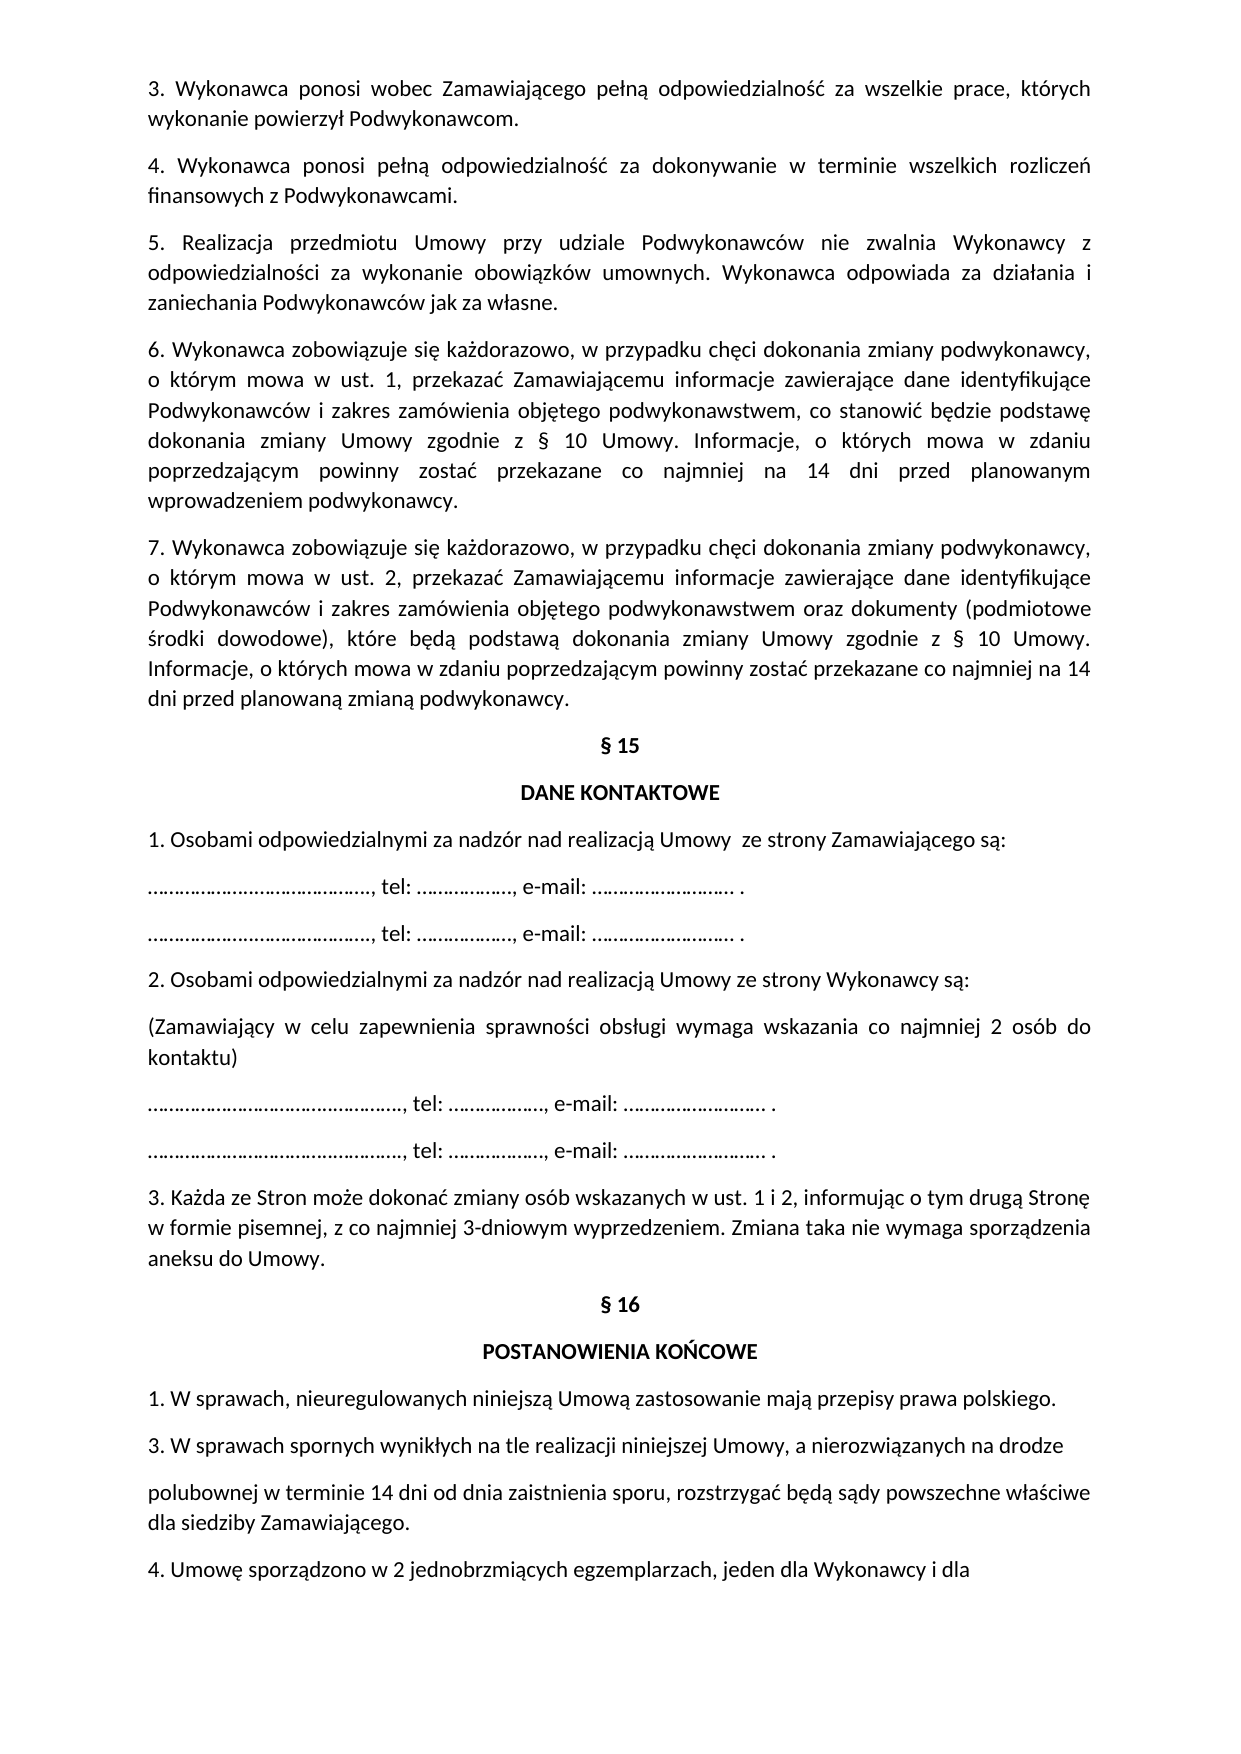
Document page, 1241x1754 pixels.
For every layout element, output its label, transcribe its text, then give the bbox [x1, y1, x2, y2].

text 3. Wykonawca ponosi wobec Zamawiającego pełną odpowiedzialność za wszelkie prace, których wykonanie powierzył Podwykonawcom. [148, 74, 1093, 132]
text 7. Wykonawca zobowiązuje się każdorazowo, w przypadku chęci dokonania zmiany podwykonawcy, o którym mowa w ust. 2, przekazać Zamawiającemu informacje zawierające dane identyfikujące Podwykonawców i zakres zamówienia objętego podwykonawstwem oraz dokumenty (podmiotowe środki dowodowe), które będą podstawą dokonania zmiany Umowy zgodnie z § 10 Umowy. Informacje, o których mowa w zdaniu poprzedzającym powinny zostać przekazane co najmniej na 14 dni przed planowaną zmianą podwykonawcy. [148, 533, 1093, 712]
text ……………………………..…………., tel: ………………, e-mail: ……………………… . [148, 1136, 1093, 1164]
text 1. W sprawach, nieuregulowanych niniejszą Umową zastosowanie mają przepisy prawa polskiego. [148, 1384, 1093, 1412]
text polubownej w terminie 14 dni od dnia zaistnienia sporu, rozstrzygać będą sądy powszechne właściwe dla siedziby Zamawiającego. [148, 1478, 1093, 1536]
text ………………..…………………., tel: ………………, e-mail: ……………………… . [148, 872, 1093, 900]
text (Zamawiający w celu zapewnienia sprawności obsługi wymaga wskazania co najmniej 2 osób do kontaktu) [148, 1012, 1093, 1071]
text ……………………………..…………., tel: ………………, e-mail: ……………………… . [148, 1089, 1093, 1117]
text DANE KONTAKTOWE [148, 778, 1093, 806]
text ………………..…………………., tel: ………………, e-mail: ……………………… . [148, 919, 1093, 947]
text 5. Realizacja przedmiotu Umowy przy udziale Podwykonawców nie zwalnia Wykonawcy z odpowiedzialności za wykonanie obowiązków umownych. Wykonawca odpowiada za działania i zaniechania Podwykonawców jak za własne. [148, 228, 1093, 316]
text 3. Każda ze Stron może dokonać zmiany osób wskazanych w ust. 1 i 2, informując o tym drugą Stronę w formie pisemnej, z co najmniej 3-dniowym wyprzedzeniem. Zmiana taka nie wymaga sporządzenia aneksu do Umowy. [148, 1183, 1093, 1272]
text § 16 [148, 1291, 1093, 1318]
text 3. W sprawach spornych wynikłych na tle realizacji niniejszej Umowy, a nierozwiązanych na drodze [148, 1431, 1093, 1459]
text 4. Wykonawca ponosi pełną odpowiedzialność za dokonywanie w terminie wszelkich rozliczeń finansowych z Podwykonawcami. [148, 151, 1093, 209]
text 6. Wykonawca zobowiązuje się każdorazowo, w przypadku chęci dokonania zmiany podwykonawcy, o którym mowa w ust. 1, przekazać Zamawiającemu informacje zawierające dane identyfikujące Podwykonawców i zakres zamówienia objętego podwykonawstwem, co stanowić będzie podstawę dokonania zmiany Umowy zgodnie z § 10 Umowy. Informacje, o których mowa w zdaniu poprzedzającym powinny zostać przekazane co najmniej na 14 dni przed planowanym wprowadzeniem podwykonawcy. [148, 335, 1093, 514]
text § 15 [148, 731, 1093, 759]
text 2. Osobami odpowiedzialnymi za nadzór nad realizacją Umowy ze strony Wykonawcy są: [148, 966, 1093, 993]
text 1. Osobami odpowiedzialnymi za nadzór nad realizacją Umowy ze strony Zamawiającego są: [148, 825, 1093, 853]
text 4. Umowę sporządzono w 2 jednobrzmiących egzemplarzach, jeden dla Wykonawcy i dla [148, 1555, 1093, 1583]
text POSTANOWIENIA KOŃCOWE [148, 1337, 1093, 1365]
